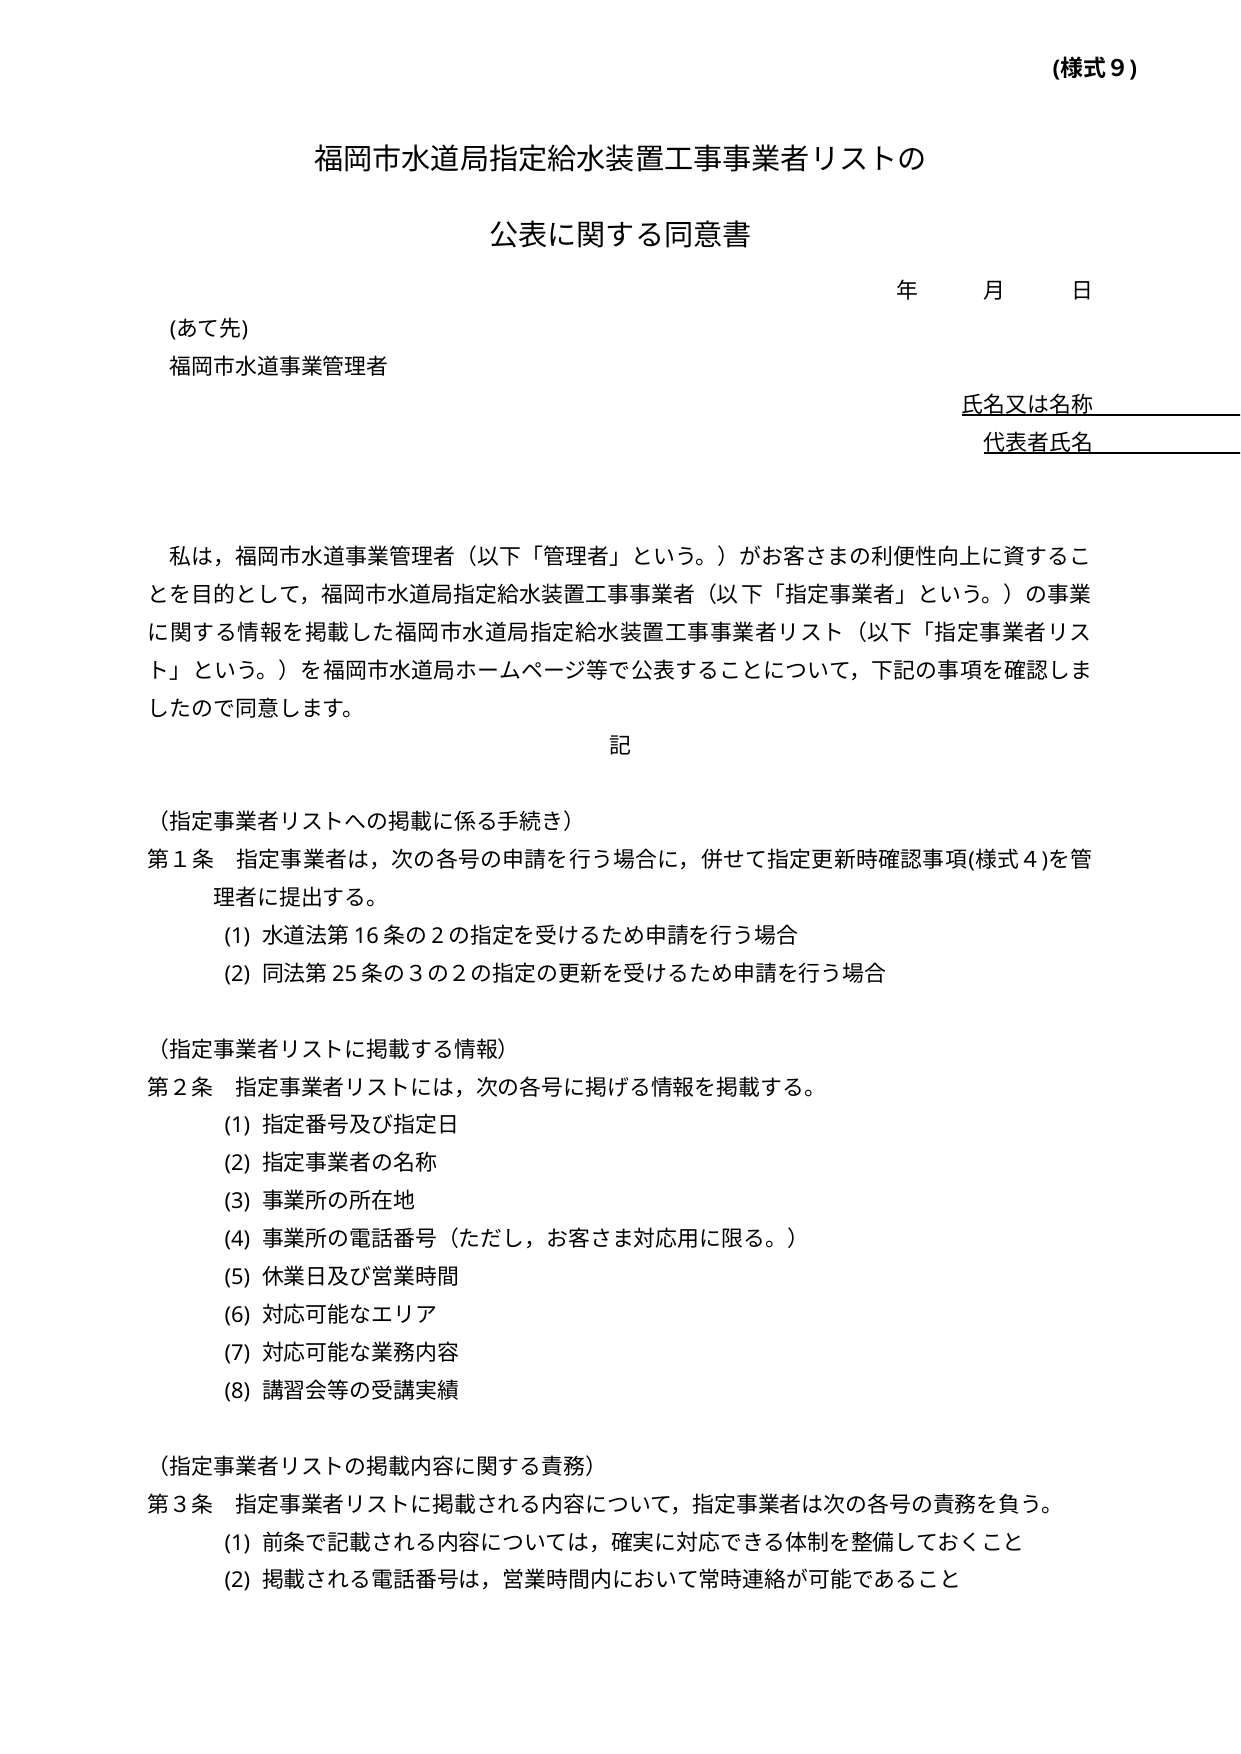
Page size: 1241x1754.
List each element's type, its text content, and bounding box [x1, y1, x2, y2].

text 公表に関する同意書 [148, 194, 1092, 270]
text 私は，福岡市水道事業管理者（以下「管理者」という。）がお客さまの利便性向上に資することを目的として，福岡市水道局指定給水装置工事事業者（以下「指定事業者」という。）の事業に関する情報を掲載した福岡市水道局指定給水装置工事事業者リスト（以下「指定事業者リスト」という。）を福岡市水道局ホームページ等で公表することについて，下記の事項を確認しましたので同意します。 [148, 536, 1092, 725]
text 福岡市水道局指定給水装置工事事業者リストの [148, 119, 1092, 194]
text 第１条 指定事業者は，次の各号の申請を行う場合に，併せて指定更新時確認事項(様式４)を管理者に提出する。 [148, 839, 1092, 915]
text 福岡市水道事業管理者 [148, 346, 1092, 384]
list 水道法第16条の2の指定を受けるため申請を行う場合 [224, 915, 1092, 953]
list 指定番号及び指定日 [224, 1104, 1092, 1142]
list 同法第25条の３の２の指定の更新を受けるため申請を行う場合 [224, 953, 1092, 991]
text (あて先) [148, 308, 1092, 346]
text 年 月 日 [191, 270, 1092, 308]
list 事業所の電話番号（ただし，お客さま対応用に限る。） [224, 1218, 1092, 1256]
text （指定事業者リストへの掲載に係る手続き） [148, 801, 1092, 839]
text 記 [148, 725, 1092, 763]
text 第２条 指定事業者リストには，次の各号に掲げる情報を掲載する。 [148, 1067, 1092, 1104]
text 第３条 指定事業者リストに掲載される内容について，指定事業者は次の各号の責務を負う。 [148, 1484, 1092, 1522]
list 指定事業者の名称 [224, 1142, 1092, 1180]
text （指定事業者リストに掲載する情報） [148, 1029, 1092, 1067]
list 事業所の所在地 [224, 1180, 1092, 1218]
list 掲載される電話番号は，営業時間内において常時連絡が可能であること [224, 1559, 1092, 1597]
list 講習会等の受講実績 [224, 1370, 1092, 1408]
list 休業日及び営業時間 [224, 1256, 1092, 1294]
list 前条で記載される内容については，確実に対応できる体制を整備しておくこと [224, 1522, 1092, 1559]
list 対応可能なエリア [224, 1294, 1092, 1332]
text （指定事業者リストの掲載内容に関する責務） [148, 1446, 1092, 1484]
text 代表者氏名 [148, 422, 1092, 460]
text 氏名又は名称 [148, 384, 1092, 422]
list 対応可能な業務内容 [224, 1332, 1092, 1370]
